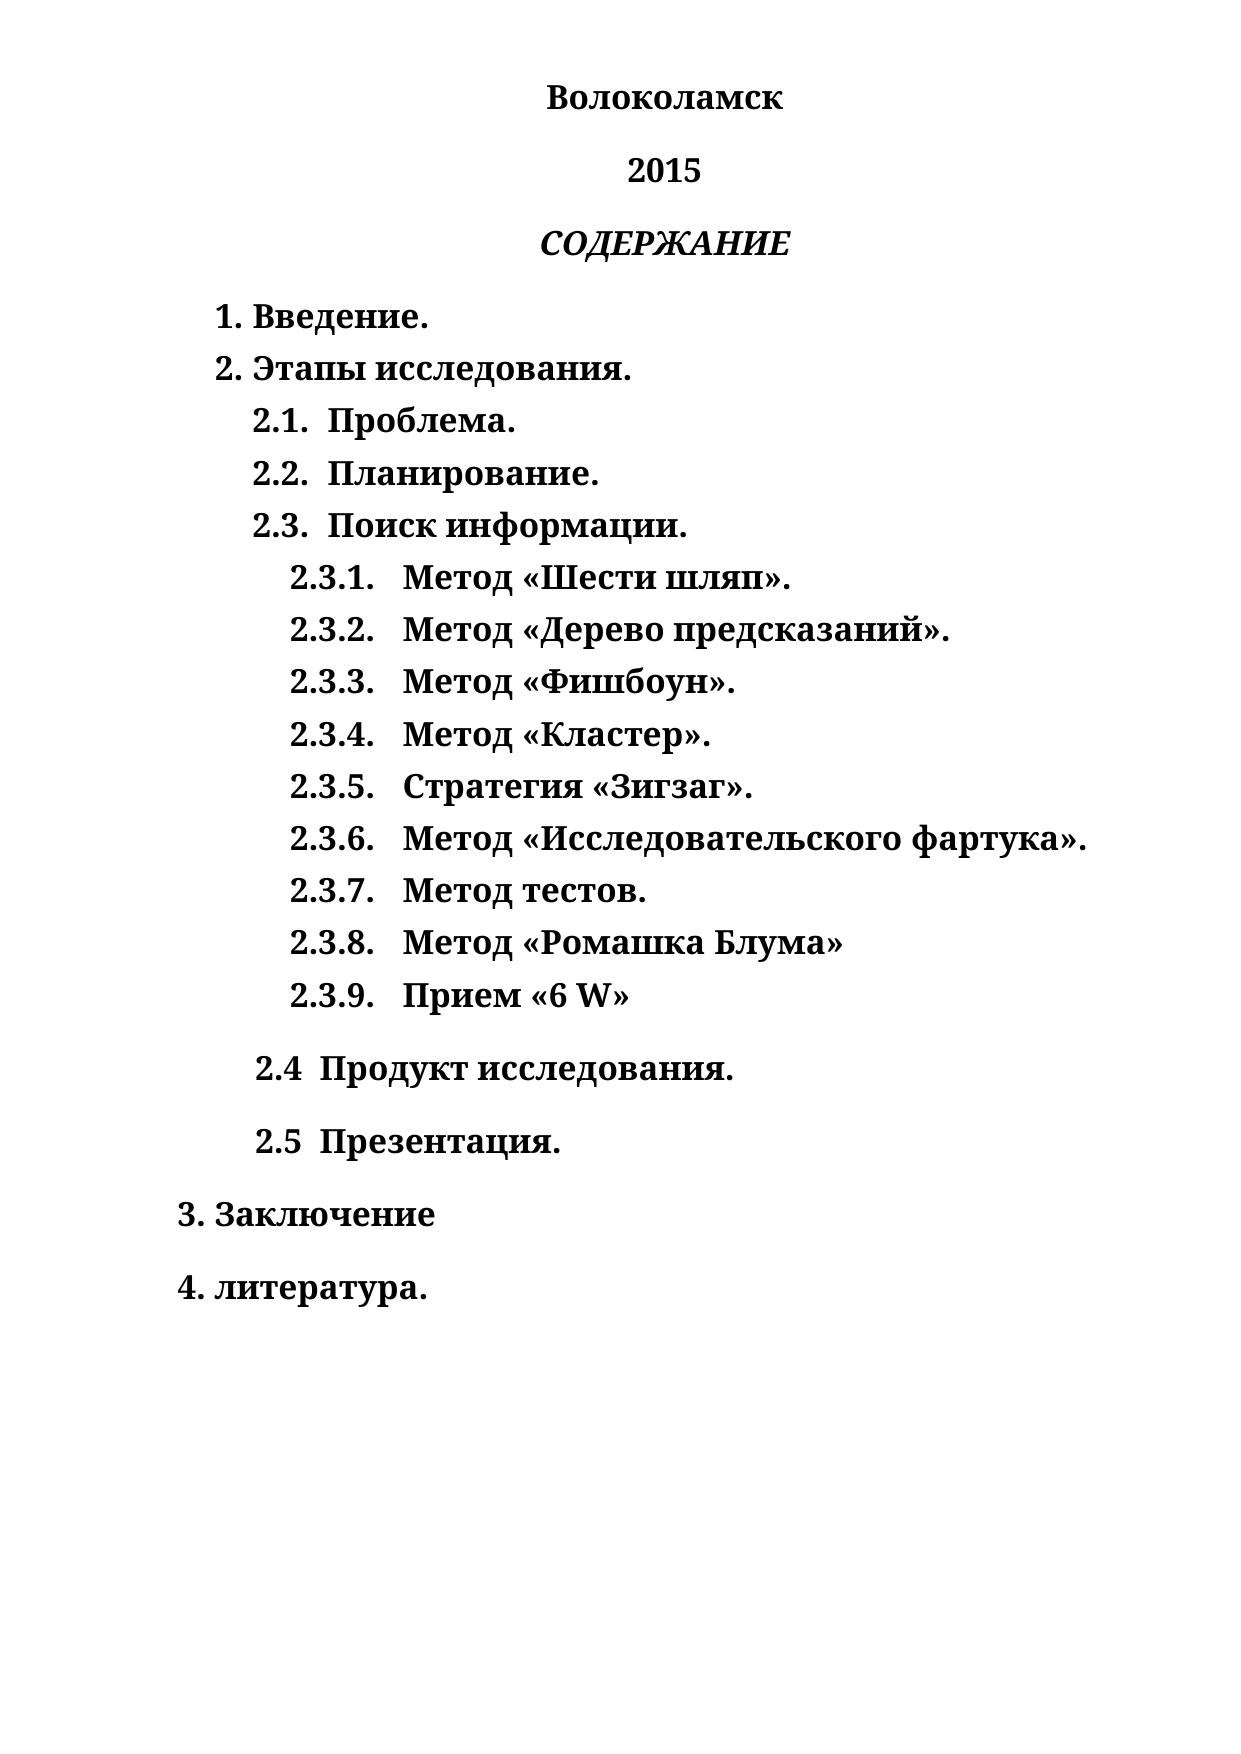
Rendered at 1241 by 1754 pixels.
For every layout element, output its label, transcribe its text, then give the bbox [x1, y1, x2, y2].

list Проблема. [252, 397, 1152, 443]
text 2.5 Презентация. [177, 1117, 1152, 1163]
text Волоколамск [177, 74, 1152, 119]
list Метод тестов. [290, 867, 1152, 912]
list Метод «Ромашка Блума» [290, 919, 1152, 964]
text 4. литература. [177, 1263, 1152, 1309]
list Метод «Исследовательского фартука». [290, 815, 1152, 860]
list Метод «Кластер». [290, 710, 1152, 756]
list Поиск информации. [252, 502, 1152, 547]
list Метод «Дерево предсказаний». [290, 606, 1152, 651]
list Этапы исследования. [215, 345, 1152, 391]
list Планирование. [252, 449, 1152, 495]
text 2015 [177, 147, 1152, 192]
list Прием «6 W» [290, 971, 1152, 1017]
text 3. Заключение [177, 1190, 1152, 1236]
list Метод «Шести шляп». [290, 554, 1152, 599]
list Стратегия «Зигзаг». [290, 763, 1152, 808]
list Введение. [215, 293, 1152, 338]
list Метод «Фишбоун». [290, 658, 1152, 704]
text 2.4 Продукт исследования. [177, 1044, 1152, 1090]
text СОДЕРЖАНИЕ [177, 220, 1152, 265]
